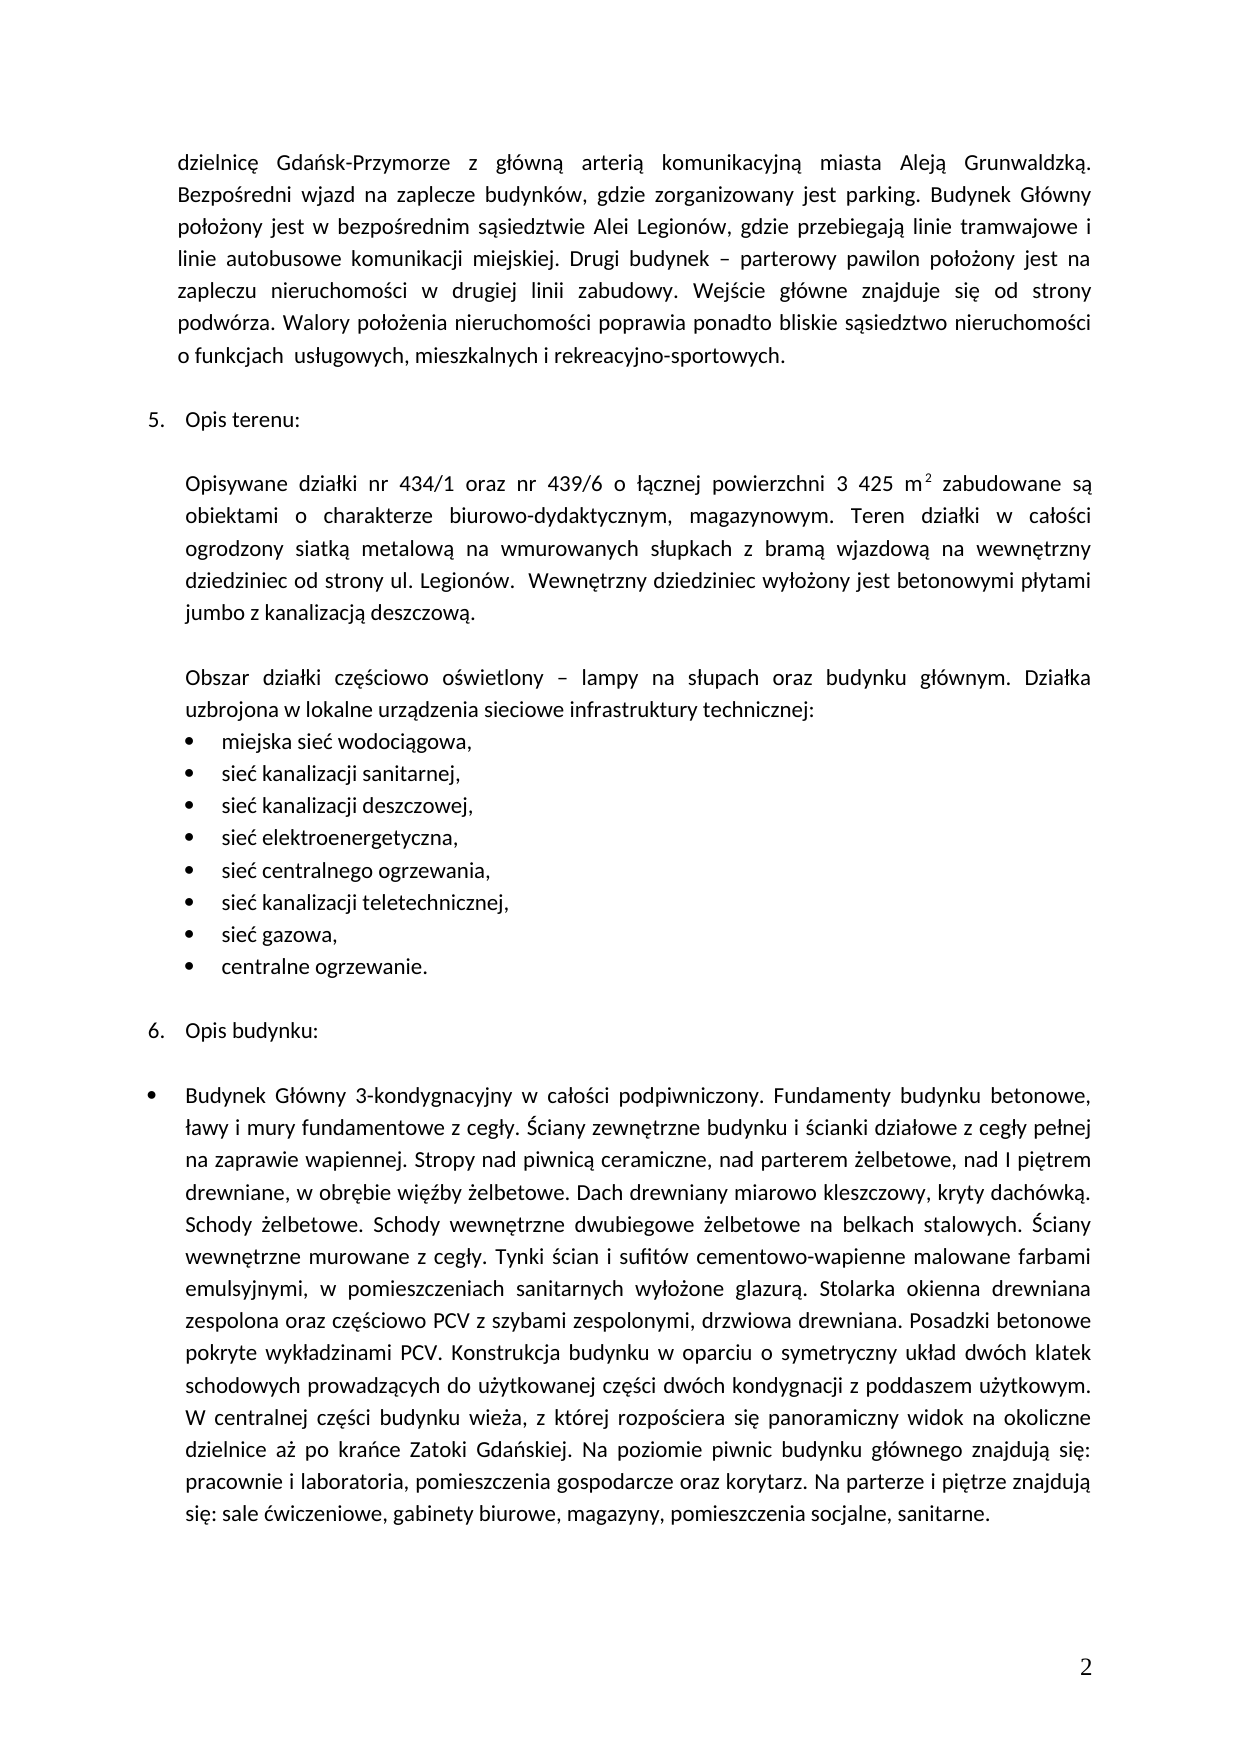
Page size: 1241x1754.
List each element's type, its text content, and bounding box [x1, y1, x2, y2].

list sieć gazowa, [185, 920, 1093, 948]
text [177, 148, 1093, 369]
list centralne ogrzewanie. [185, 952, 1093, 980]
list sieć kanalizacji teletechnicznej, [185, 888, 1093, 916]
list sieć centralnego ogrzewania, [185, 856, 1093, 884]
list sieć elektroenergetyczna, [185, 823, 1093, 852]
text Opisywane działki nr 434/1 oraz nr 439/6 o łącznej powierzchni 3 425 m2 zabudowane są obiektami o charakterze biurowo-dydaktycznym, magazynowym. Teren działki w całości ogrodzony siatką metalową na wmurowanych słupkach z bramą wjazdową na wewnętrzny dziedziniec od strony ul. Legionów. Wewnętrzny dziedziniec wyłożony jest betonowymi płytami jumbo z kanalizacją deszczową. [185, 469, 1093, 626]
list Budynek Główny 3-kondygnacyjny w całości podpiwniczony. Fundamenty budynku betonowe, ławy i mury fundamentowe z cegły. Ściany zewnętrzne budynku i ścianki działowe z cegły pełnej na zaprawie wapiennej. Stropy nad piwnicą ceramiczne, nad parterem żelbetowe, nad I piętrem drewniane, w obrębie więźby żelbetowe. Dach drewniany miarowo kleszczowy, kryty dachówką. Schody żelbetowe. Schody wewnętrzne dwubiegowe żelbetowe na belkach stalowych. Ściany wewnętrzne murowane z cegły. Tynki ścian i sufitów cementowo-wapienne malowane farbami emulsyjnymi, w pomieszczeniach sanitarnych wyłożone glazurą. Stolarka okienna drewniana zespolona oraz częściowo PCV z szybami zespolonymi, drzwiowa drewniana. Posadzki betonowe pokryte wykładzinami PCV. Konstrukcja budynku w oparciu o symetryczny układ dwóch klatek schodowych prowadzących do użytkowanej części dwóch kondygnacji z poddaszem użytkowym. W centralnej części budynku wieża, z której rozpościera się panoramiczny widok na okoliczne dzielnice aż po krańce Zatoki Gdańskiej. Na poziomie piwnic budynku głównego znajdują się: pracownie i laboratoria, pomieszczenia gospodarcze oraz korytarz. Na parterze i piętrze znajdują się: sale ćwiczeniowe, gabinety biurowe, magazyny, pomieszczenia socjalne, sanitarne. [148, 1081, 1093, 1527]
list sieć kanalizacji sanitarnej, [185, 759, 1093, 787]
list miejska sieć wodociągowa, [185, 727, 1093, 755]
list Opis terenu: [148, 405, 1093, 433]
text Obszar działki częściowo oświetlony – lampy na słupach oraz budynku głównym. Działka uzbrojona w lokalne urządzenia sieciowe infrastruktury technicznej: [185, 663, 1093, 723]
list Opis budynku: [148, 1017, 1093, 1045]
list sieć kanalizacji deszczowej, [185, 791, 1093, 819]
